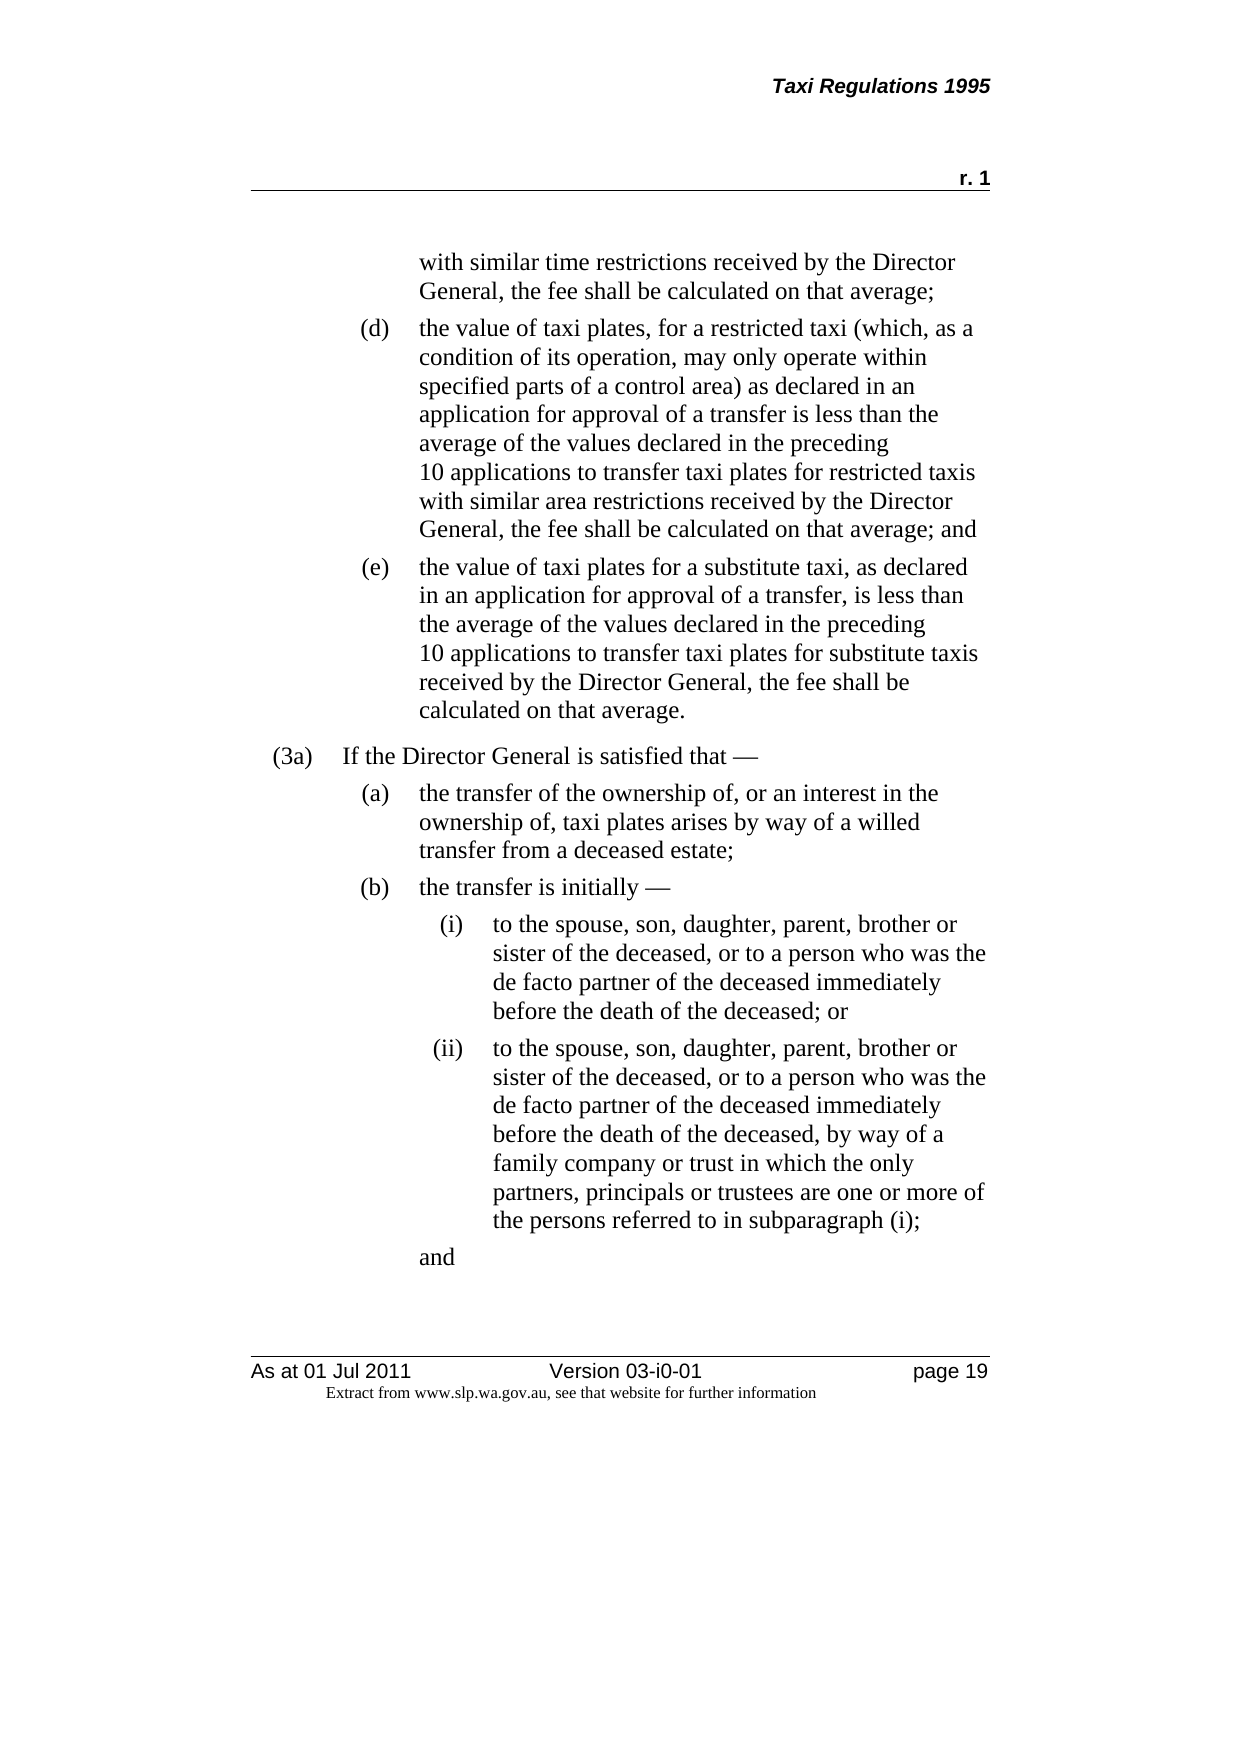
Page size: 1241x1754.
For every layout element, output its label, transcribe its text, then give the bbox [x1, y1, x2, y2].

text (a) the transfer of the ownership of, or an interest in the ownership of, taxi plates arises by way of a willed transfer from a deceased estate; [251, 778, 990, 864]
text (i) to the spouse, son, daughter, parent, brother or sister of the deceased, or to a person who was the de facto partner of the deceased immediately before the death of the deceased; or [251, 909, 990, 1024]
text (d) the value of taxi plates, for a restricted taxi (which, as a condition of its operation, may only operate within specified parts of a control area) as declared in an application for approval of a transfer is less than the average of the values declared in the preceding 10 applications to transfer taxi plates for restricted taxis with similar area restrictions received by the Director General, the fee shall be calculated on that average; and [251, 313, 990, 543]
text (3a) If the Director General is satisfied that — [251, 741, 990, 769]
text (ii) to the spouse, son, daughter, parent, brother or sister of the deceased, or to a person who was the de facto partner of the deceased immediately before the death of the deceased, by way of a family company or trust in which the only partners, principals or trustees are one or more of the persons referred to in subparagraph (i); [251, 1033, 990, 1234]
text and [251, 1242, 990, 1271]
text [251, 247, 990, 305]
text (e) the value of taxi plates for a substitute taxi, as declared in an application for approval of a transfer, is less than the average of the values declared in the preceding 10 applications to transfer taxi plates for substitute taxis received by the Director General, the fee shall be calculated on that average. [251, 552, 990, 724]
text (b) the transfer is initially — [251, 872, 990, 901]
